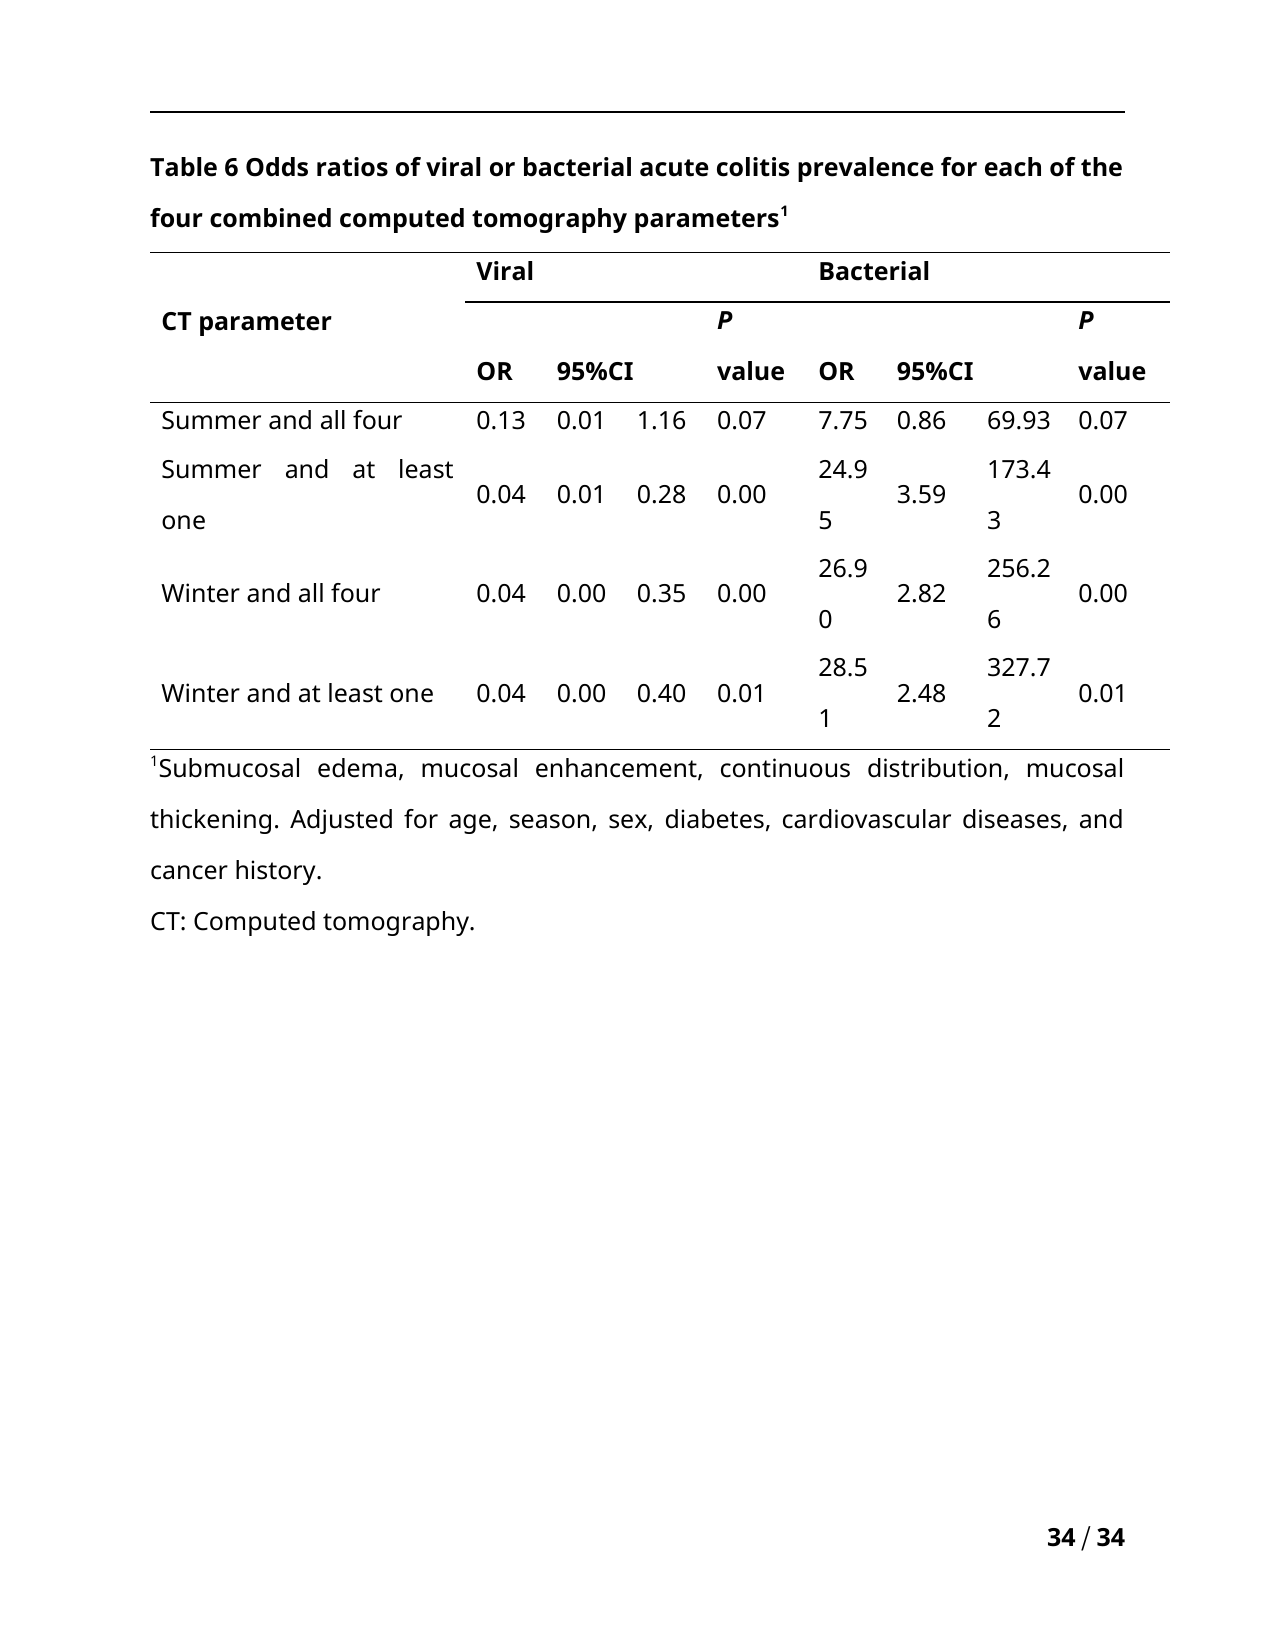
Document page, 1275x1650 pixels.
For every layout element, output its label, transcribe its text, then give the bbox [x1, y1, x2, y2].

table_cell 0.00 [1067, 451, 1170, 551]
table_cell 0.01 [545, 451, 625, 551]
table_cell P value [706, 303, 807, 402]
table_cell 0.04 [465, 551, 545, 650]
table_cell 0.86 [885, 403, 976, 451]
table_cell 24.95 [807, 451, 885, 551]
table_cell Summer and at least one [150, 451, 465, 551]
table_cell P value [1067, 303, 1170, 402]
table_cell 0.04 [465, 650, 545, 749]
table_cell 69.93 [976, 403, 1067, 451]
table_cell 0.01 [1067, 650, 1170, 749]
table_cell 3.59 [885, 451, 976, 551]
table_cell 28.51 [807, 650, 885, 749]
text 1Submucosal edema, mucosal enhancement, continuous distribution, mucosal thickening. Adjusted for age, season, sex, diabetes, cardiovascular diseases, and cancer history. [150, 750, 1125, 887]
table_cell 327.72 [976, 650, 1067, 749]
text Table 6 Odds ratios of viral or bacterial acute colitis prevalence for each of the four combined computed tomography parameters1 [150, 150, 1125, 235]
table_cell 0.07 [1067, 403, 1170, 451]
table_cell 95%CI [545, 303, 706, 402]
table_cell 0.04 [465, 451, 545, 551]
table_header Bacterial [807, 253, 1170, 301]
table_header CT parameter [150, 253, 465, 402]
table_cell 0.00 [545, 650, 625, 749]
text CT: computed tomography. [150, 903, 1125, 938]
table_cell 173.43 [976, 451, 1067, 551]
table_cell 2.48 [885, 650, 976, 749]
table_cell Winter and at least one [150, 650, 465, 749]
table_header Viral [465, 253, 807, 301]
table_cell 0.00 [706, 451, 807, 551]
table_cell 0.40 [625, 650, 706, 749]
table_cell 95%CI [885, 303, 1067, 402]
table_cell OR [807, 303, 885, 402]
table_cell 26.90 [807, 551, 885, 650]
table_cell 0.00 [706, 551, 807, 650]
table_cell 0.01 [545, 403, 625, 451]
table_cell OR [465, 303, 545, 402]
table_cell 0.07 [706, 403, 807, 451]
table_cell 7.75 [807, 403, 885, 451]
table_cell 0.01 [706, 650, 807, 749]
table_cell 256.26 [976, 551, 1067, 650]
table_cell 0.35 [625, 551, 706, 650]
table_cell 0.00 [545, 551, 625, 650]
table_cell 0.28 [625, 451, 706, 551]
table_cell Summer and all four [150, 403, 465, 451]
table_cell 0.00 [1067, 551, 1170, 650]
table_cell 1.16 [625, 403, 706, 451]
table_cell 0.13 [465, 403, 545, 451]
table_cell Winter and all four [150, 551, 465, 650]
table_cell 2.82 [885, 551, 976, 650]
